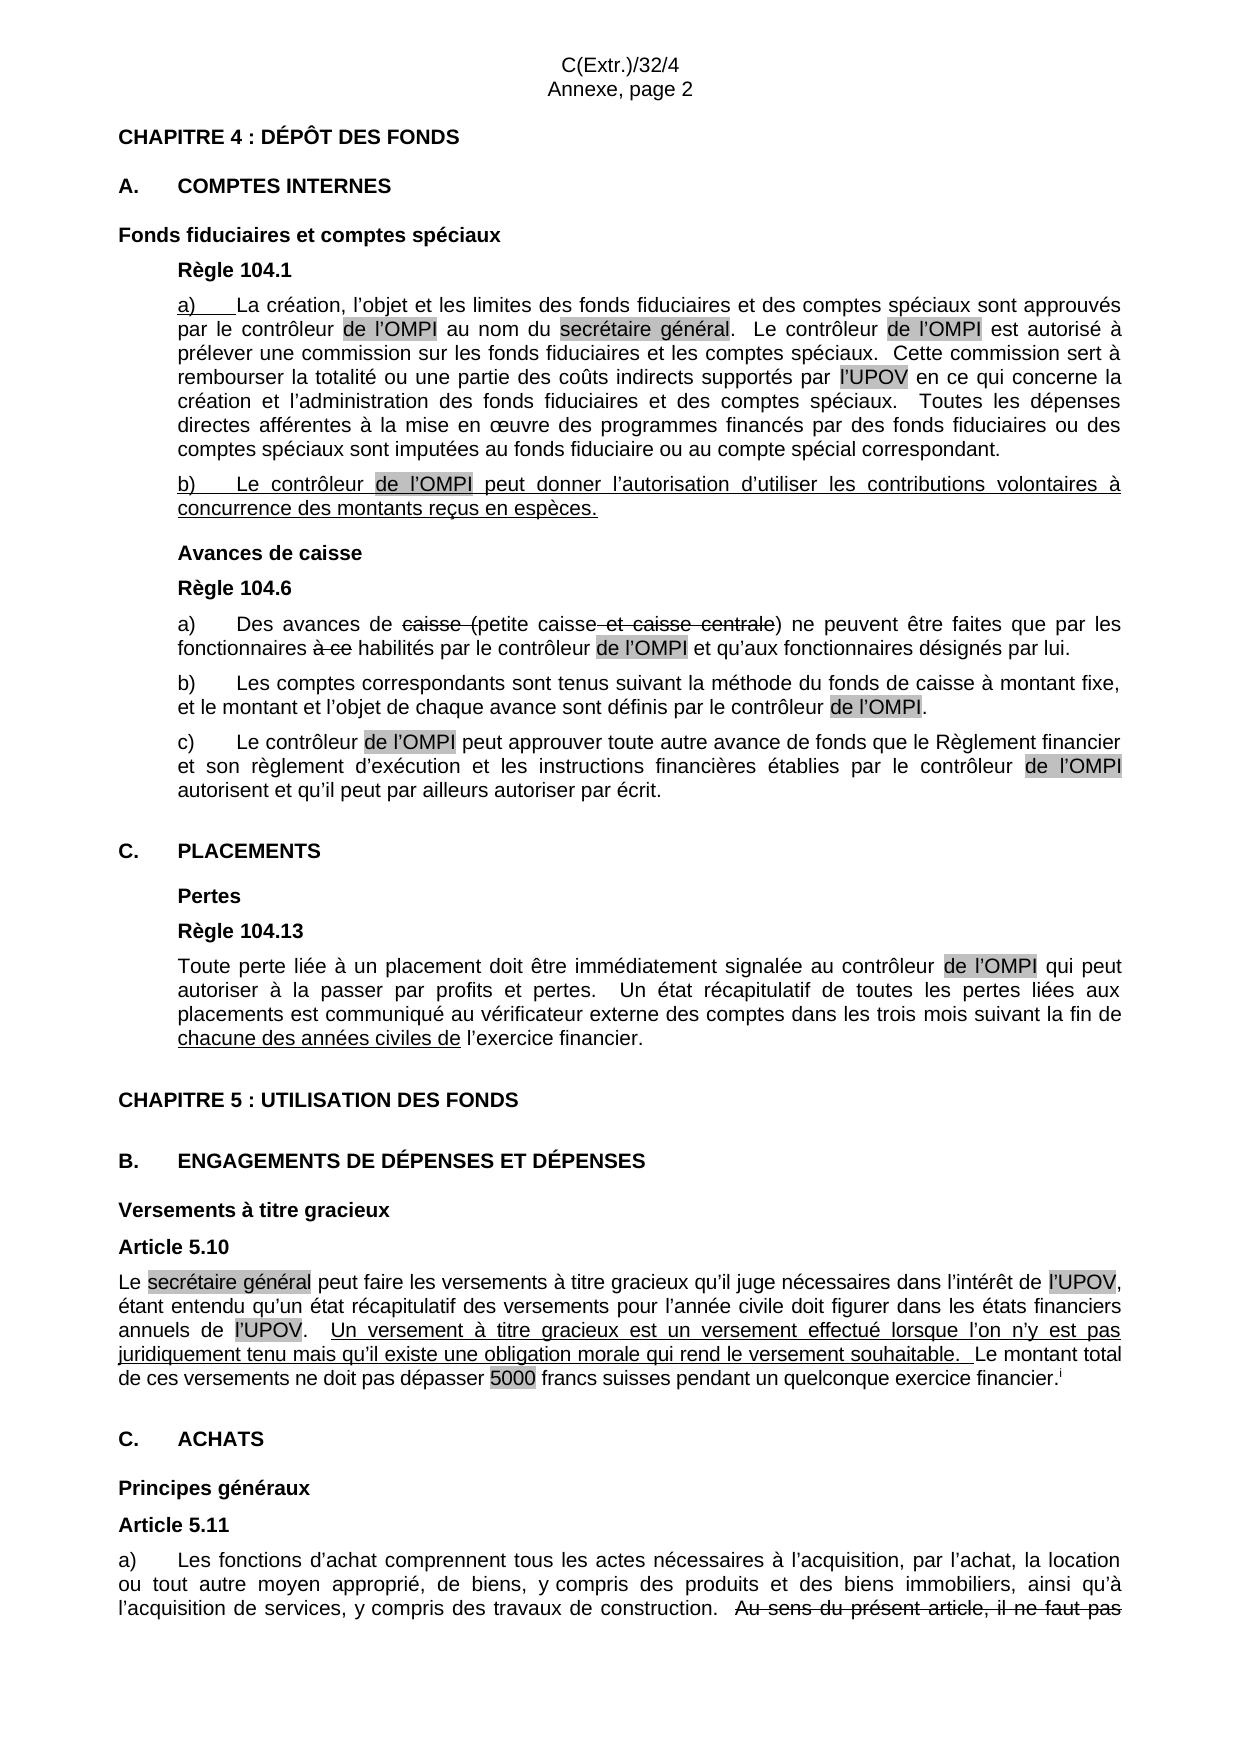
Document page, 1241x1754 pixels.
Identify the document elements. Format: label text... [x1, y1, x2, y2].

text a) La création, l’objet et les limites des fonds fiduciaires et des comptes spéciaux sont approuvés par le contrôleur de l’OMPI au nom du secrétaire général. Le contrôleur de l’OMPI est autorisé à prélever une commission sur les fonds fiduciaires et les comptes spéciaux. Cette commission sert à rembourser la totalité ou une partie des coûts indirects supportés par l’UPOV en ce qui concerne la création et l’administration des fonds fiduciaires et des comptes spéciaux. Toutes les dépenses directes afférentes à la mise en œuvre des programmes financés par des fonds fiduciaires ou des comptes spéciaux sont imputées au fonds fiduciaire ou au compte spécial correspondant. [177, 293, 1122, 461]
subtitle Avances de caisse [177, 541, 1122, 565]
subtitle Chapitre 4 : dépôt des fonds [118, 125, 1122, 149]
subtitle C. PLACEMENTS [118, 839, 1122, 863]
text b) Le contrôleur de l’OMPI peut donner l’autorisation d’utiliser les contributions volontaires à concurrence des montants reçus en espèces. [177, 472, 1122, 520]
text c) Le contrôleur de l’OMPI peut approuver toute autre avance de fonds que le Règlement financier et son règlement d’exécution et les instructions financières établies par le contrôleur de l’OMPI autorisent et qu’il peut par ailleurs autoriser par écrit. [177, 730, 1122, 802]
subtitle Versements à titre gracieux [118, 1198, 1122, 1222]
subtitle Pertes [177, 884, 1122, 908]
subtitle A. COMPTES INTERNES [118, 174, 1122, 198]
subtitle C. ACHATS [118, 1427, 1122, 1451]
subtitle Règle 104.13 [177, 919, 1122, 943]
subtitle Article 5.10 [118, 1234, 1122, 1258]
text a) Des avances de caisse (petite caisse et caisse centrale) ne peuvent être faites que par les fonctionnaires à ce habilités par le contrôleur de l’OMPI et qu’aux fonctionnaires désignés par lui. [177, 611, 1122, 659]
text b) Les comptes correspondants sont tenus suivant la méthode du fonds de caisse à montant fixe, et le montant et l’objet de chaque avance sont définis par le contrôleur de l’OMPI. [177, 671, 1122, 718]
subtitle Article 5.11 [118, 1512, 1122, 1536]
subtitle Règle 104.1 [177, 258, 1122, 282]
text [118, 1548, 1122, 1619]
subtitle Fonds fiduciaires et comptes spéciaux [118, 223, 1122, 247]
text Toute perte liée à un placement doit être immédiatement signalée au contrôleur de l’OMPI qui peut autoriser à la passer par profits et pertes. Un état récapitulatif de toutes les pertes liées aux placements est communiqué au vérificateur externe des comptes dans les trois mois suivant la fin de chacune des années civiles de l’exercice financier. [177, 954, 1122, 1050]
subtitle B. ENGAGEMENTS DE DÉPENSES ET DÉPENSES [118, 1149, 1122, 1173]
subtitle Règle 104.6 [177, 576, 1122, 600]
subtitle Chapitre 5 : utilisation des fonds [118, 1088, 1122, 1112]
text Le secrétaire général peut faire les versements à titre gracieux qu’il juge nécessaires dans l’intérêt de l’UPOV, étant entendu qu’un état récapitulatif des versements pour l’année civile doit figurer dans les états financiers annuels de l’UPOV. Un versement à titre gracieux est un versement effectué lorsque l’on n’y est pas juridiquement tenu mais qu’il existe une obligation morale qui rend le versement souhaitable. Le montant total de ces versements ne doit pas dépasser 5000 francs suisses pendant un quelconque exercice financier. [118, 1270, 1122, 1389]
subtitle Principes généraux [118, 1476, 1122, 1500]
